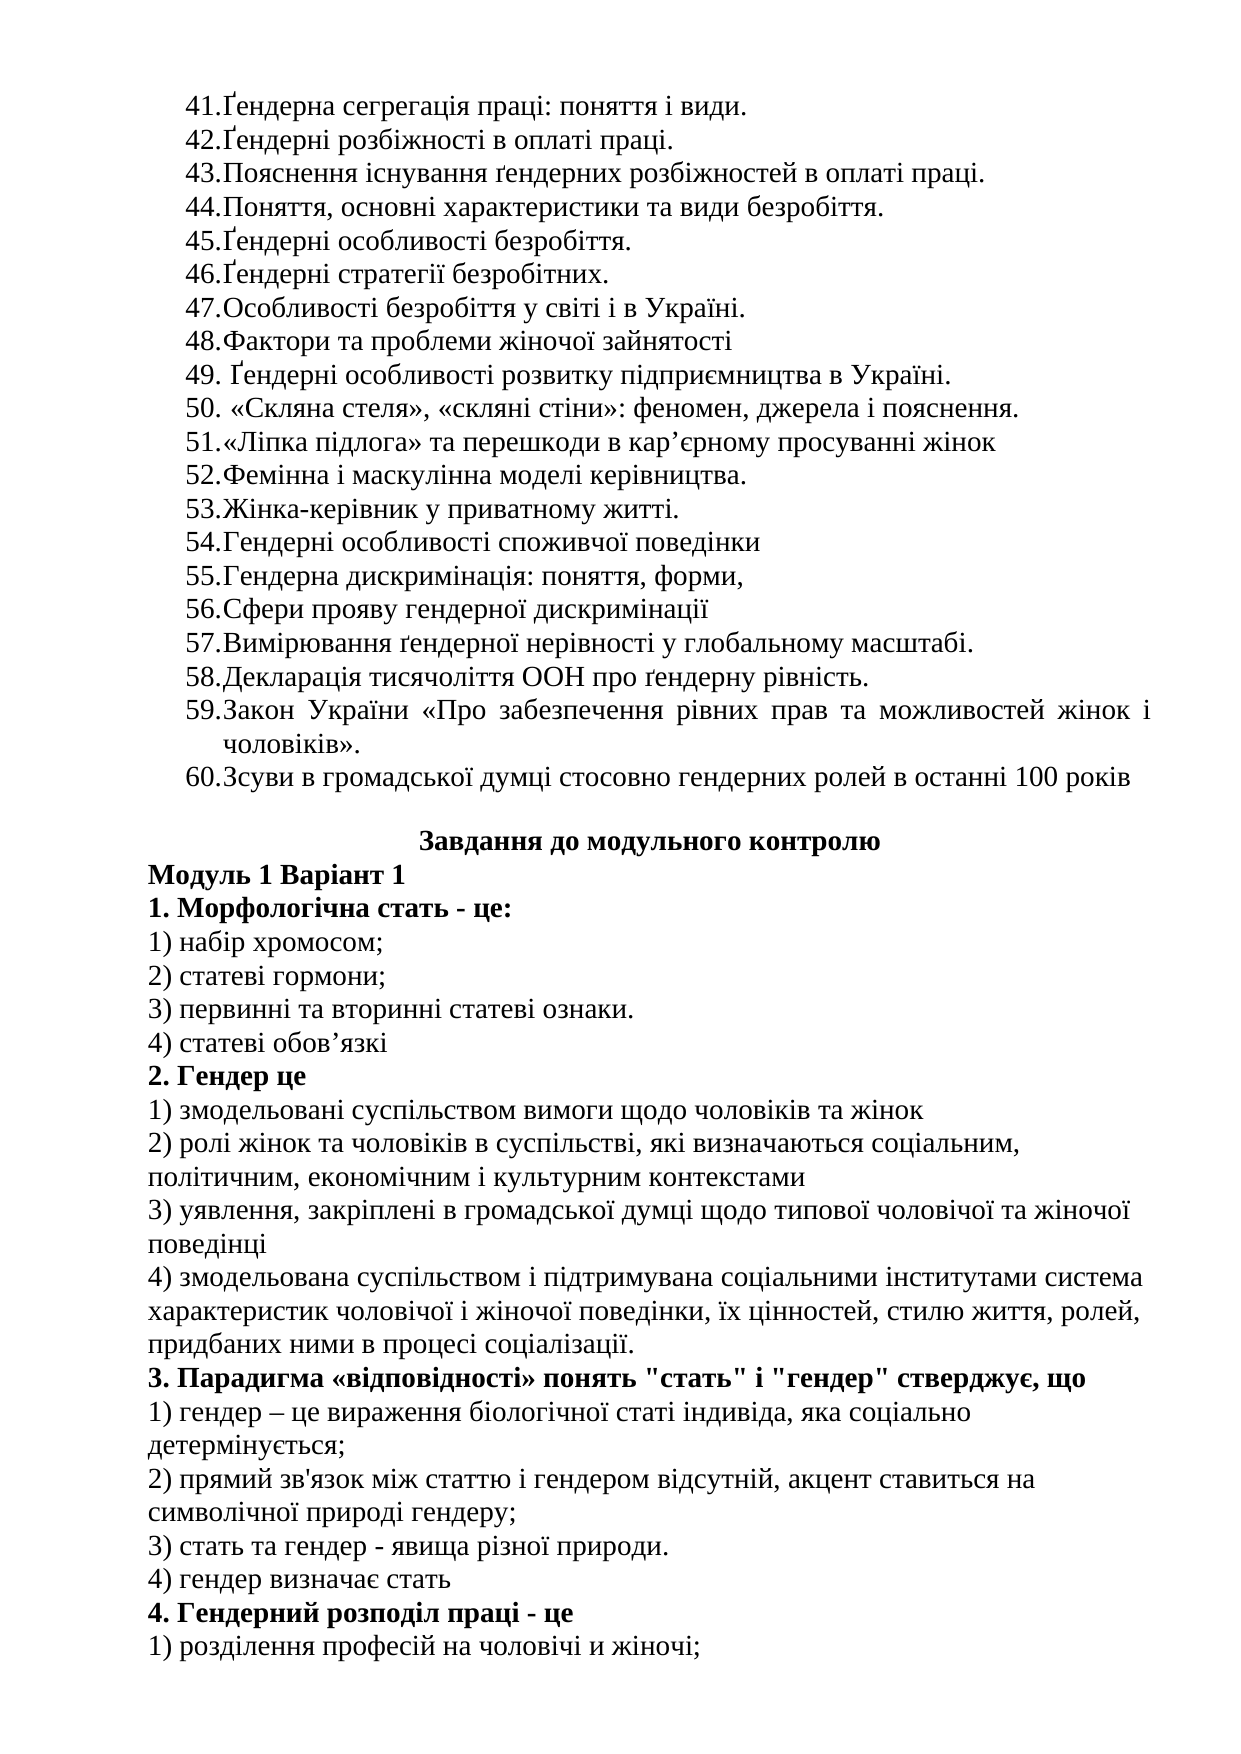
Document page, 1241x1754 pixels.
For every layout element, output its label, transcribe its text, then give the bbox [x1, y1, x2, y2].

text 3) стать та гендер - явища різної природи. [148, 1528, 1152, 1561]
list Фемінна і маскулінна моделі керівництва. [185, 457, 1152, 491]
text 3) первинні та вторинні статеві ознаки. [148, 991, 1152, 1025]
list Жінка-керівник у приватному житті. [185, 491, 1152, 524]
list Фактори та проблеми жіночої зайнятості [185, 323, 1152, 357]
text 4) статеві обов’язкі [148, 1025, 1152, 1058]
list Поняття, основні характеристики та види безробіття. [185, 189, 1152, 223]
text 2) ролі жінок та чоловіків в суспільстві, які визначаються соціальним, політичним, економічним і культурним контекстами [148, 1125, 1152, 1192]
list Гендерна дискримінація: поняття, форми, [185, 558, 1152, 592]
text 1) розділення професій на чоловічі и жіночі; [148, 1628, 1152, 1662]
list Закон України «Про забезпечення рівних прав та можливостей жінок і чоловіків». [185, 692, 1152, 759]
list Ґендерна сегрегація праці: поняття і види. [185, 88, 1152, 122]
list «Скляна стеля», «скляні стіни»: феномен, джерела і пояснення. [185, 390, 1152, 424]
text 2) прямий зв'язок між статтю і гендером відсутній, акцент ставиться на символічної природі гендеру; [148, 1461, 1152, 1528]
list Декларація тисячоліття ООН про ґендерну рівність. [185, 659, 1152, 692]
text 1) змодельовані суспільством вимоги щодо чоловіків та жінок [148, 1092, 1152, 1125]
text 1) набір хромосом; [148, 924, 1152, 958]
list Гендерні особливості споживчої поведінки [185, 524, 1152, 558]
text 2) статеві гормони; [148, 958, 1152, 991]
text 2. Гендер це [148, 1058, 1152, 1092]
text 1. Морфологічна стать - це: [148, 891, 1152, 924]
text 4. Гендерний розподіл праці - це [148, 1595, 1152, 1628]
list Ґендерні особливості розвитку підприємництва в Україні. [185, 357, 1152, 390]
list Сфери прояву гендерної дискримінації [185, 592, 1152, 625]
list Вимірювання ґендерної нерівності у глобальному масштабі. [185, 625, 1152, 659]
text 1) гендер – це вираження біологічної статі індивіда, яка соціально детермінується; [148, 1394, 1152, 1461]
list «Ліпка підлога» та перешкоди в кар’єрному просуванні жінок [185, 424, 1152, 457]
text 4) змодельована суспільством і підтримувана соціальними інститутами система характеристик чоловічої і жіночої поведінки, їх цінностей, стилю життя, ролей, придбаних ними в процесі соціалізації. [148, 1259, 1152, 1360]
text Модуль 1 Варіант 1 [148, 857, 1152, 891]
list Ґендерні стратегії безробітних. [185, 256, 1152, 290]
list Особливості безробіття у світі і в Україні. [185, 290, 1152, 323]
list Ґендерні розбіжності в оплаті праці. [185, 122, 1152, 156]
text 4) гендер визначає стать [148, 1561, 1152, 1595]
list Пояснення існування ґендерних розбіжностей в оплаті праці. [185, 156, 1152, 189]
text 3. Парадигма «відповідності» понять "стать" і "гендер" стверджує, що [148, 1360, 1152, 1394]
list Ґендерні особливості безробіття. [185, 223, 1152, 256]
text 3) уявлення, закріплені в громадської думці щодо типової чоловічої та жіночої поведінці [148, 1192, 1152, 1259]
text Завдання до модульного контролю [148, 823, 1152, 857]
list Зсуви в громадської думці стосовно гендерних ролей в останні 100 років [185, 759, 1152, 793]
